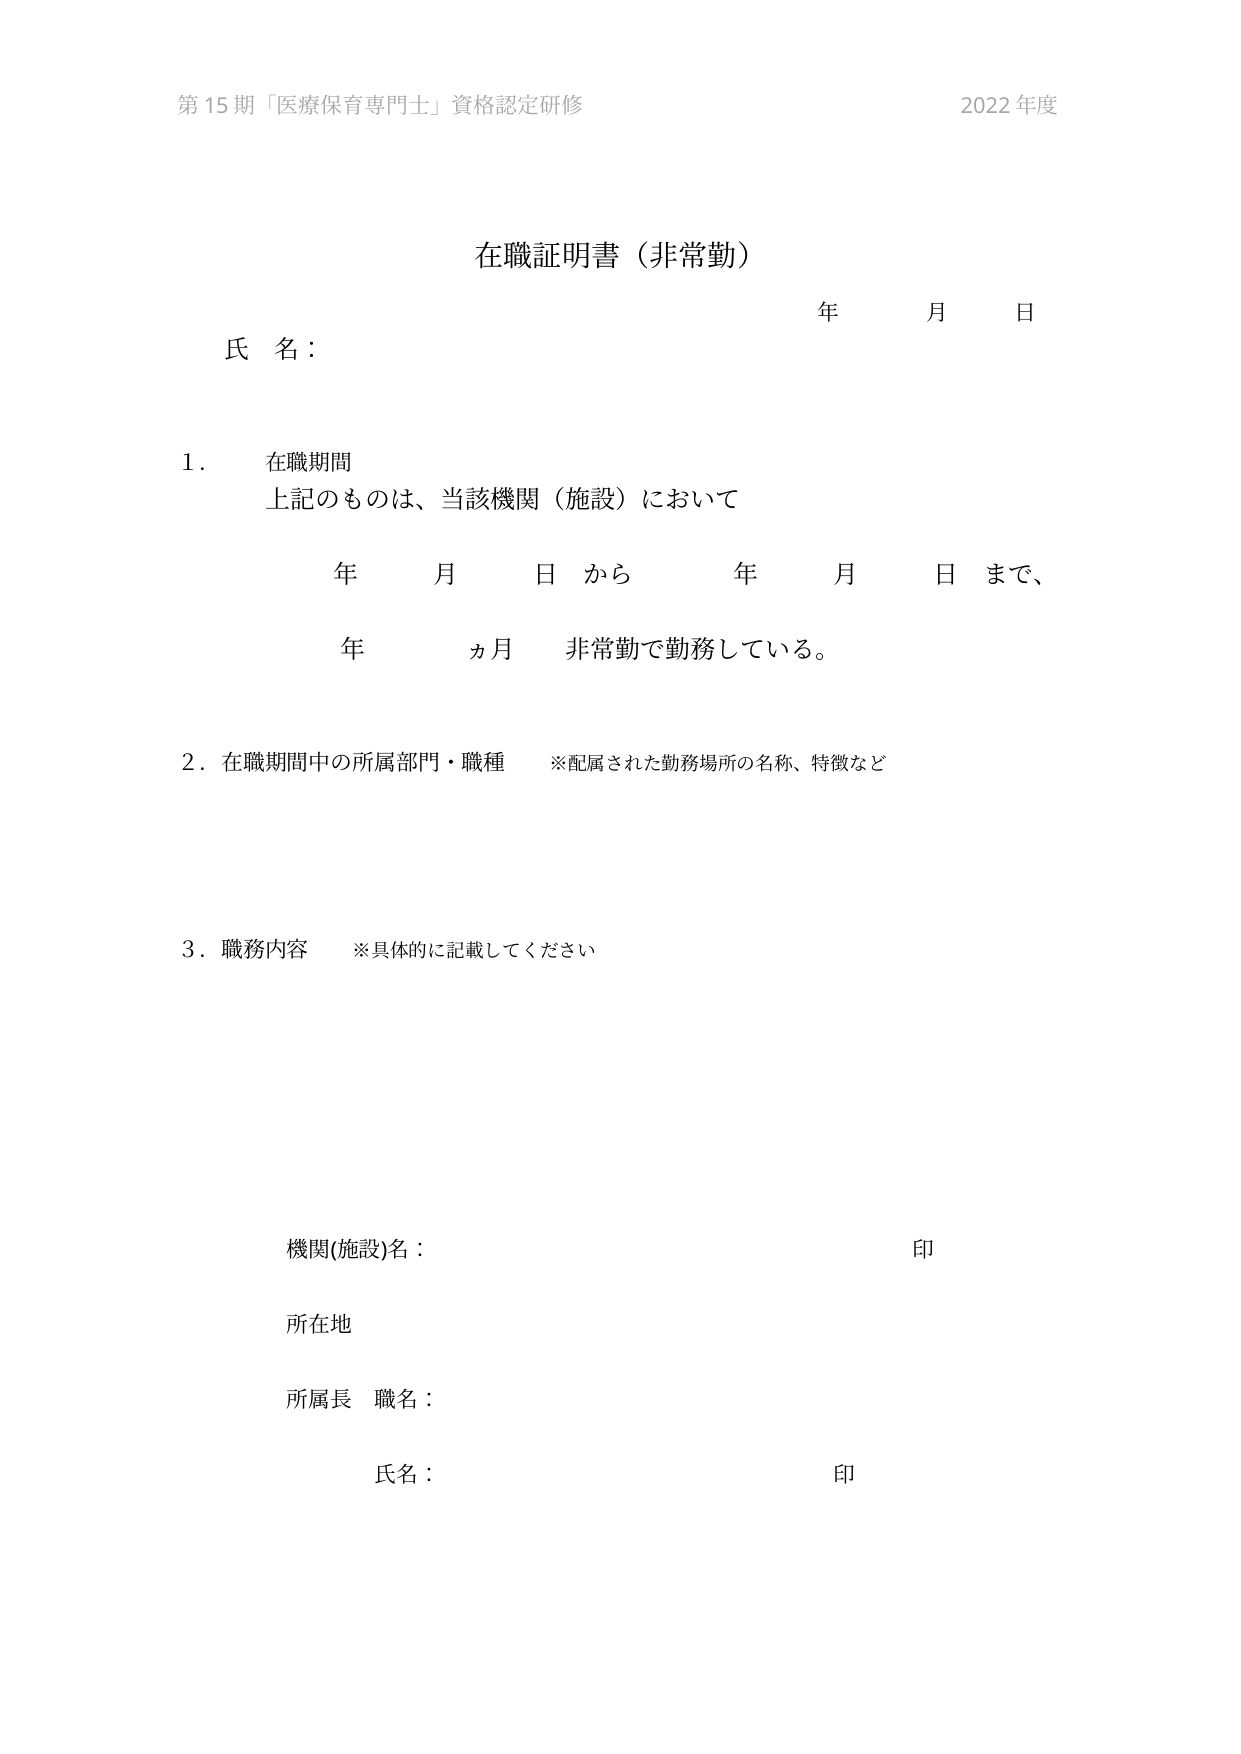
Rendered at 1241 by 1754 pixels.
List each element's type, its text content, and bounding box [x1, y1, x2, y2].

text ２．在職期間中の所属部門・職種 ※配属された勤務場所の名称、特徴など [177, 742, 1063, 779]
list 在職期間 [177, 442, 1063, 479]
text 所在地 [177, 1304, 1063, 1342]
text 氏 名： [177, 329, 1063, 367]
text ３．職務内容 ※具体的に記載してください [177, 929, 1063, 967]
text 機関(施設)名： 印 [177, 1229, 1063, 1267]
text 年 ヵ月 非常勤で勤務している。 [177, 629, 1063, 667]
text 年 月 日 から 年 月 日 まで、 [177, 554, 1063, 592]
text 所属長 職名： [177, 1379, 1063, 1417]
text 上記のものは、当該機関（施設）において [177, 479, 1063, 517]
text 氏名： 印 [177, 1454, 1063, 1492]
text 年 月 日 [177, 292, 1063, 329]
text 在職証明書（非常勤） [177, 217, 1063, 292]
